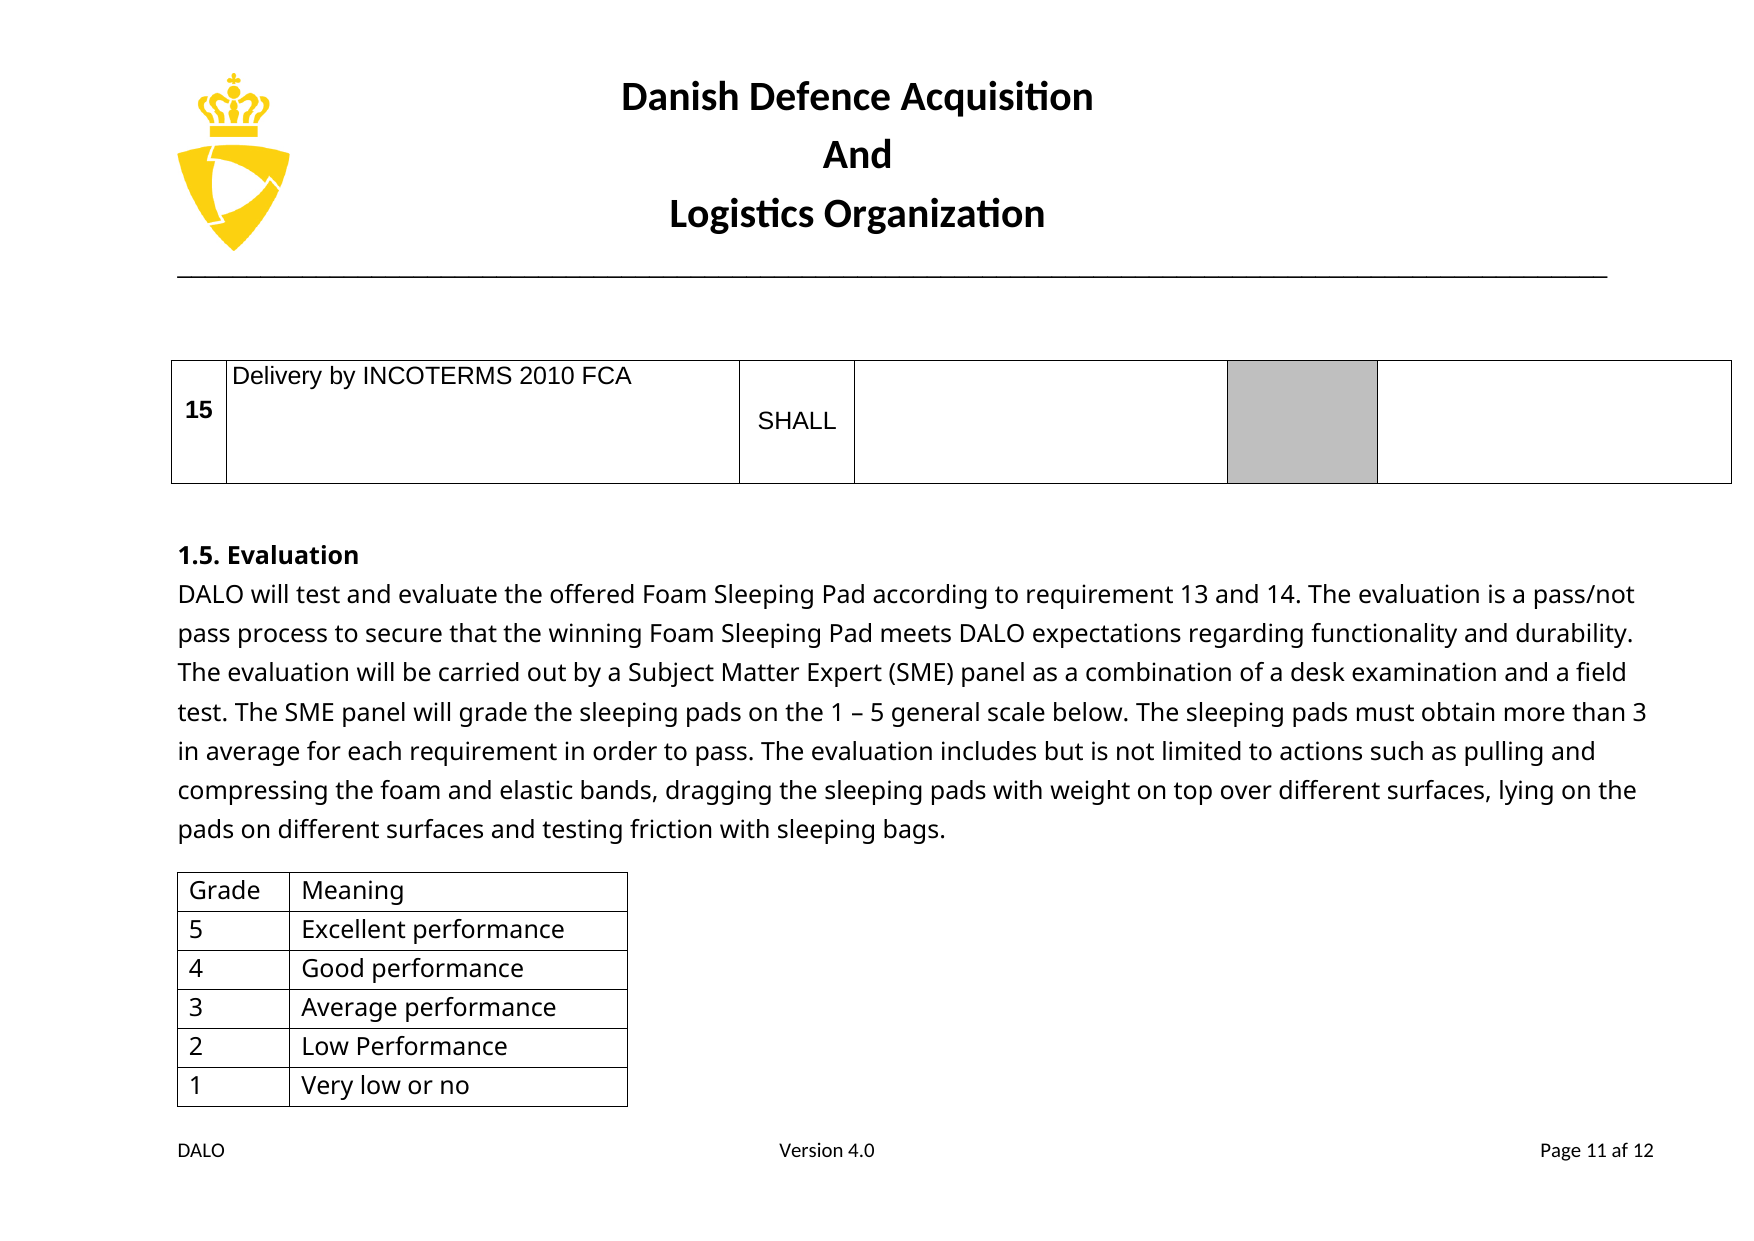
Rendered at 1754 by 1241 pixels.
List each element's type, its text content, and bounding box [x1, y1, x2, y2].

table_cell [1378, 361, 1731, 483]
table_cell [855, 361, 1227, 483]
table_cell 2 [178, 1029, 289, 1067]
table_cell Average performance [290, 990, 627, 1028]
table_cell 1 [178, 1068, 289, 1106]
table_header Grade [178, 873, 289, 911]
table_header Meaning [290, 873, 627, 911]
table_cell 4 [178, 951, 289, 989]
table_cell Excellent performance [290, 912, 627, 950]
table_cell 5 [178, 912, 289, 950]
table_cell Low Performance [290, 1029, 627, 1067]
table_cell Delivery by INCOTERMS 2010 FCA [227, 361, 739, 483]
table_cell [1228, 361, 1377, 483]
table_cell SHALL [740, 361, 854, 483]
table_cell 3 [178, 990, 289, 1028]
picture [177, 73, 290, 251]
text 1.5. Evaluation DALO will test and evaluate the offered Foam Sleeping Pad according to requirement 13 and 14. The evaluation is a pass/not pass process to secure that the winning Foam Sleeping Pad meets DALO expectations regarding functionality and durability. The evaluation will be carried out by a Subject Matter Expert (SME) panel as a combination of a desk examination and a field test. The SME panel will grade the sleeping pads on the 1 – 5 general scale below. The sleeping pads must obtain more than 3 in average for each requirement in order to pass. The evaluation includes but is not limited to actions such as pulling and compressing the foam and elastic bands, dragging the sleeping pads with weight on top over different surfaces, lying on the pads on different surfaces and testing friction with sleeping bags. [177, 538, 1651, 846]
table_cell 15 [172, 361, 226, 483]
table_cell Very low or no performance [290, 1068, 627, 1106]
table_cell Good performance [290, 951, 627, 989]
